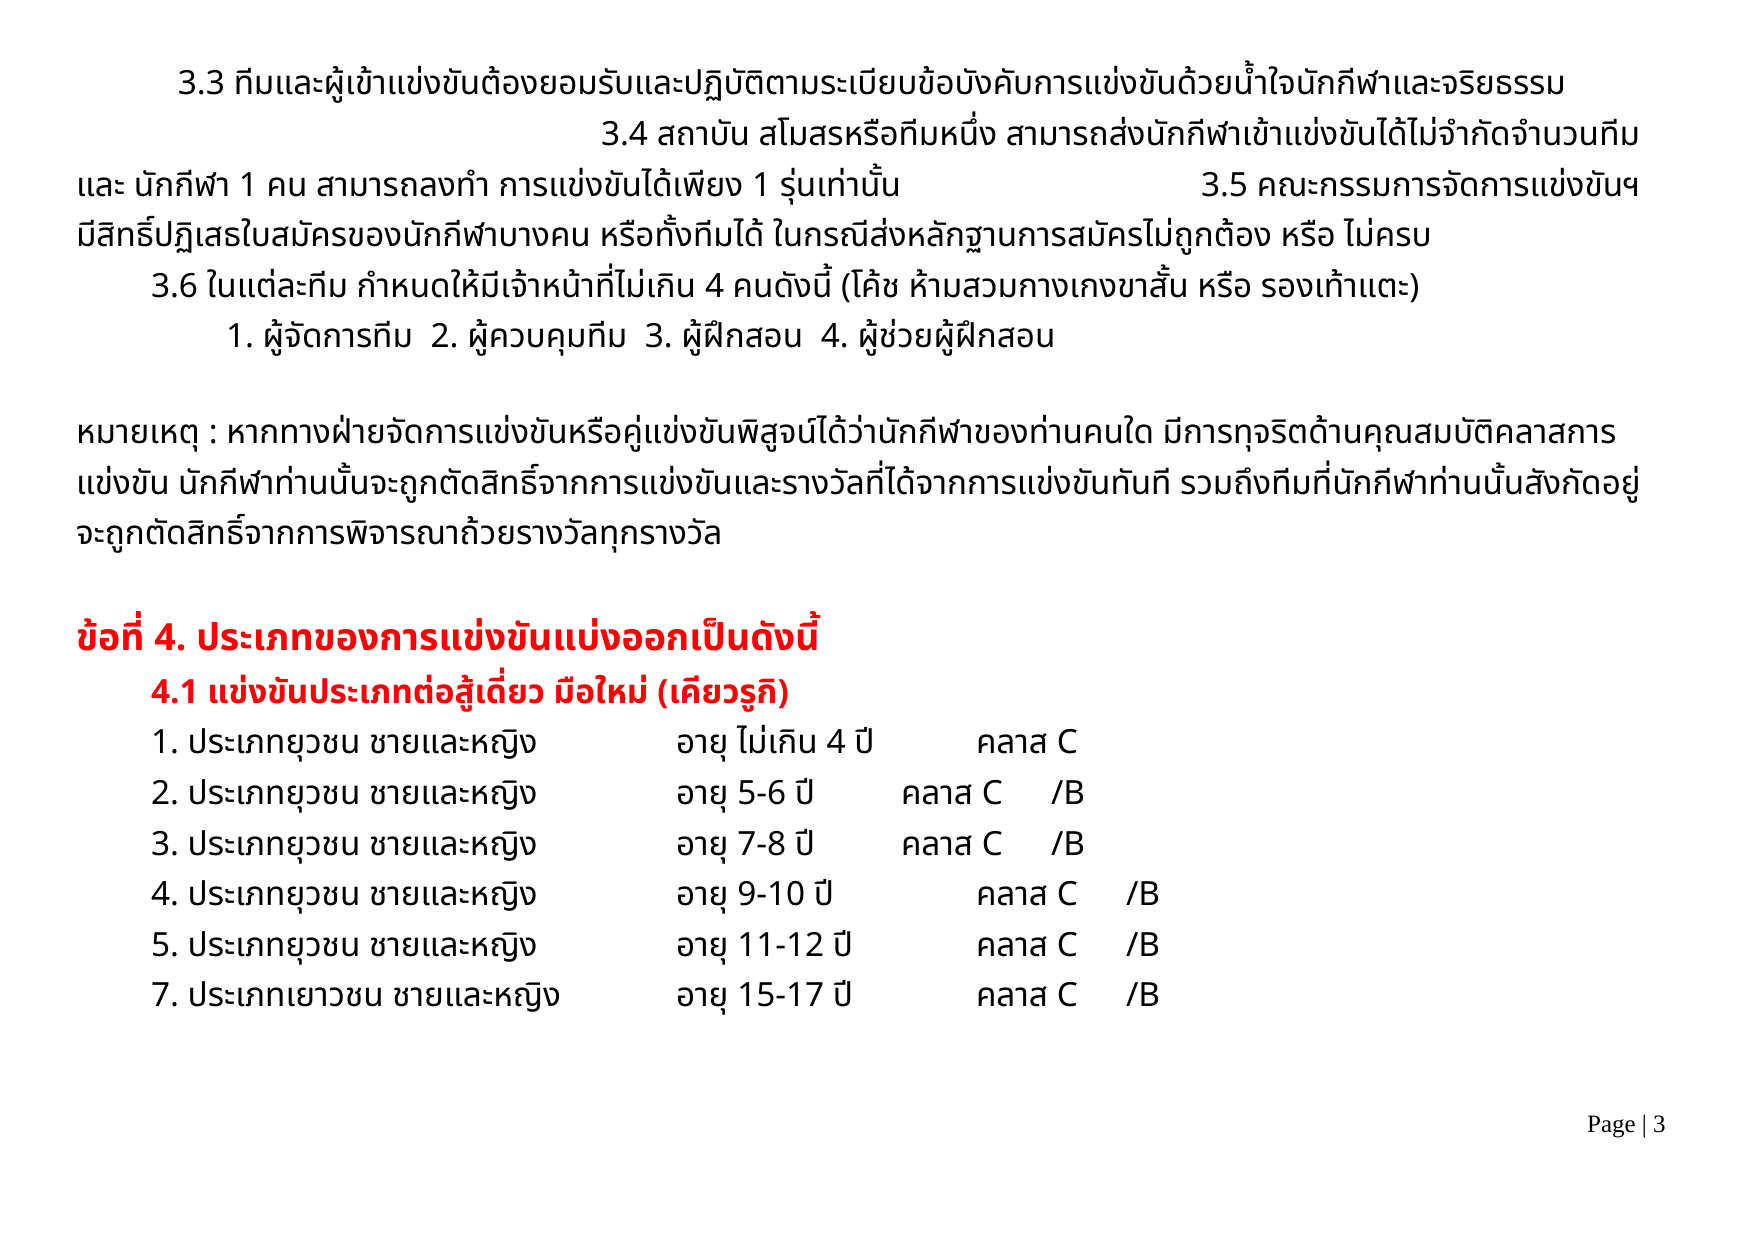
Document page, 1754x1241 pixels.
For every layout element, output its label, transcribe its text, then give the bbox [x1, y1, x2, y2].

text 5. ประเภทยุวชน ชายและหญิง อายุ 11-12 ปี คลาส C /B [76, 921, 1665, 971]
text 3.6 ในแต่ละทีม กำหนดให้มีเจ้าหน้าที่ไม่เกิน 4 คนดังนี้ (โค้ช ห้ามสวมกางเกงขาสั้น หรือ รองเท้าแตะ) [76, 261, 1665, 312]
text 7. ประเภทเยาวชน ชายและหญิง อายุ 15-17 ปี คลาส C /B [76, 971, 1665, 1022]
text 3.3 ทีมและผู้เข้าแข่งขันต้องยอมรับและปฏิบัติตามระเบียบข้อบังคับการแข่งขันด้วยน้ำใจนักกีฬาและจริยธรรม 3.4 สถาบัน สโมสรหรือทีมหนึ่ง สามารถส่งนักกีฬาเข้าแข่งขันได้ไม่จำกัดจำนวนทีม และ นักกีฬา 1 คน สามารถลงทำ การแข่งขันได้เพียง 1 รุ่นเท่านั้น 3.5 คณะกรรมการจัดการแข่งขันฯ มีสิทธิ์ปฏิเสธใบสมัครของนักกีฬาบางคน หรือทั้งทีมได้ ในกรณีส่งหลักฐานการสมัครไม่ถูกต้อง หรือ ไม่ครบ [76, 59, 1665, 261]
text ข้อที่ 4. ประเภทของการแข่งขันแบ่งออกเป็นดังนี้ [76, 611, 1665, 667]
text 1. ประเภทยุวชน ชายและหญิง อายุ ไม่เกิน 4 ปี คลาส C [76, 718, 1665, 769]
text 1. ผู้จัดการทีม 2. ผู้ควบคุมทีม 3. ผู้ฝึกสอน 4. ผู้ช่วยผู้ฝึกสอน [76, 312, 1665, 363]
text 3. ประเภทยุวชน ชายและหญิง อายุ 7-8 ปี คลาส C /B [76, 819, 1665, 870]
text 2. ประเภทยุวชน ชายและหญิง อายุ 5-6 ปี คลาส C /B [76, 769, 1665, 819]
text 4.1 แข่งขันประเภทต่อสู้เดี่ยว มือใหม่ (เคียวรูกิ) [76, 667, 1665, 718]
text 4. ประเภทยุวชน ชายและหญิง อายุ 9-10 ปี คลาส C /B [76, 870, 1665, 921]
text หมายเหตุ : หากทางฝ่ายจัดการแข่งขันหรือคู่แข่งขันพิสูจน์ได้ว่านักกีฬาของท่านคนใด มีการทุจริตด้านคุณสมบัติคลาสการแข่งขัน นักกีฬาท่านนั้นจะถูกตัดสิทธิ์จากการแข่งขันและรางวัลที่ได้จากการแข่งขันทันที รวมถึงทีมที่นักกีฬาท่านนั้นสังกัดอยู่จะถูกตัดสิทธิ์จากการพิจารณาถ้วยรางวัลทุกรางวัล [76, 408, 1665, 559]
